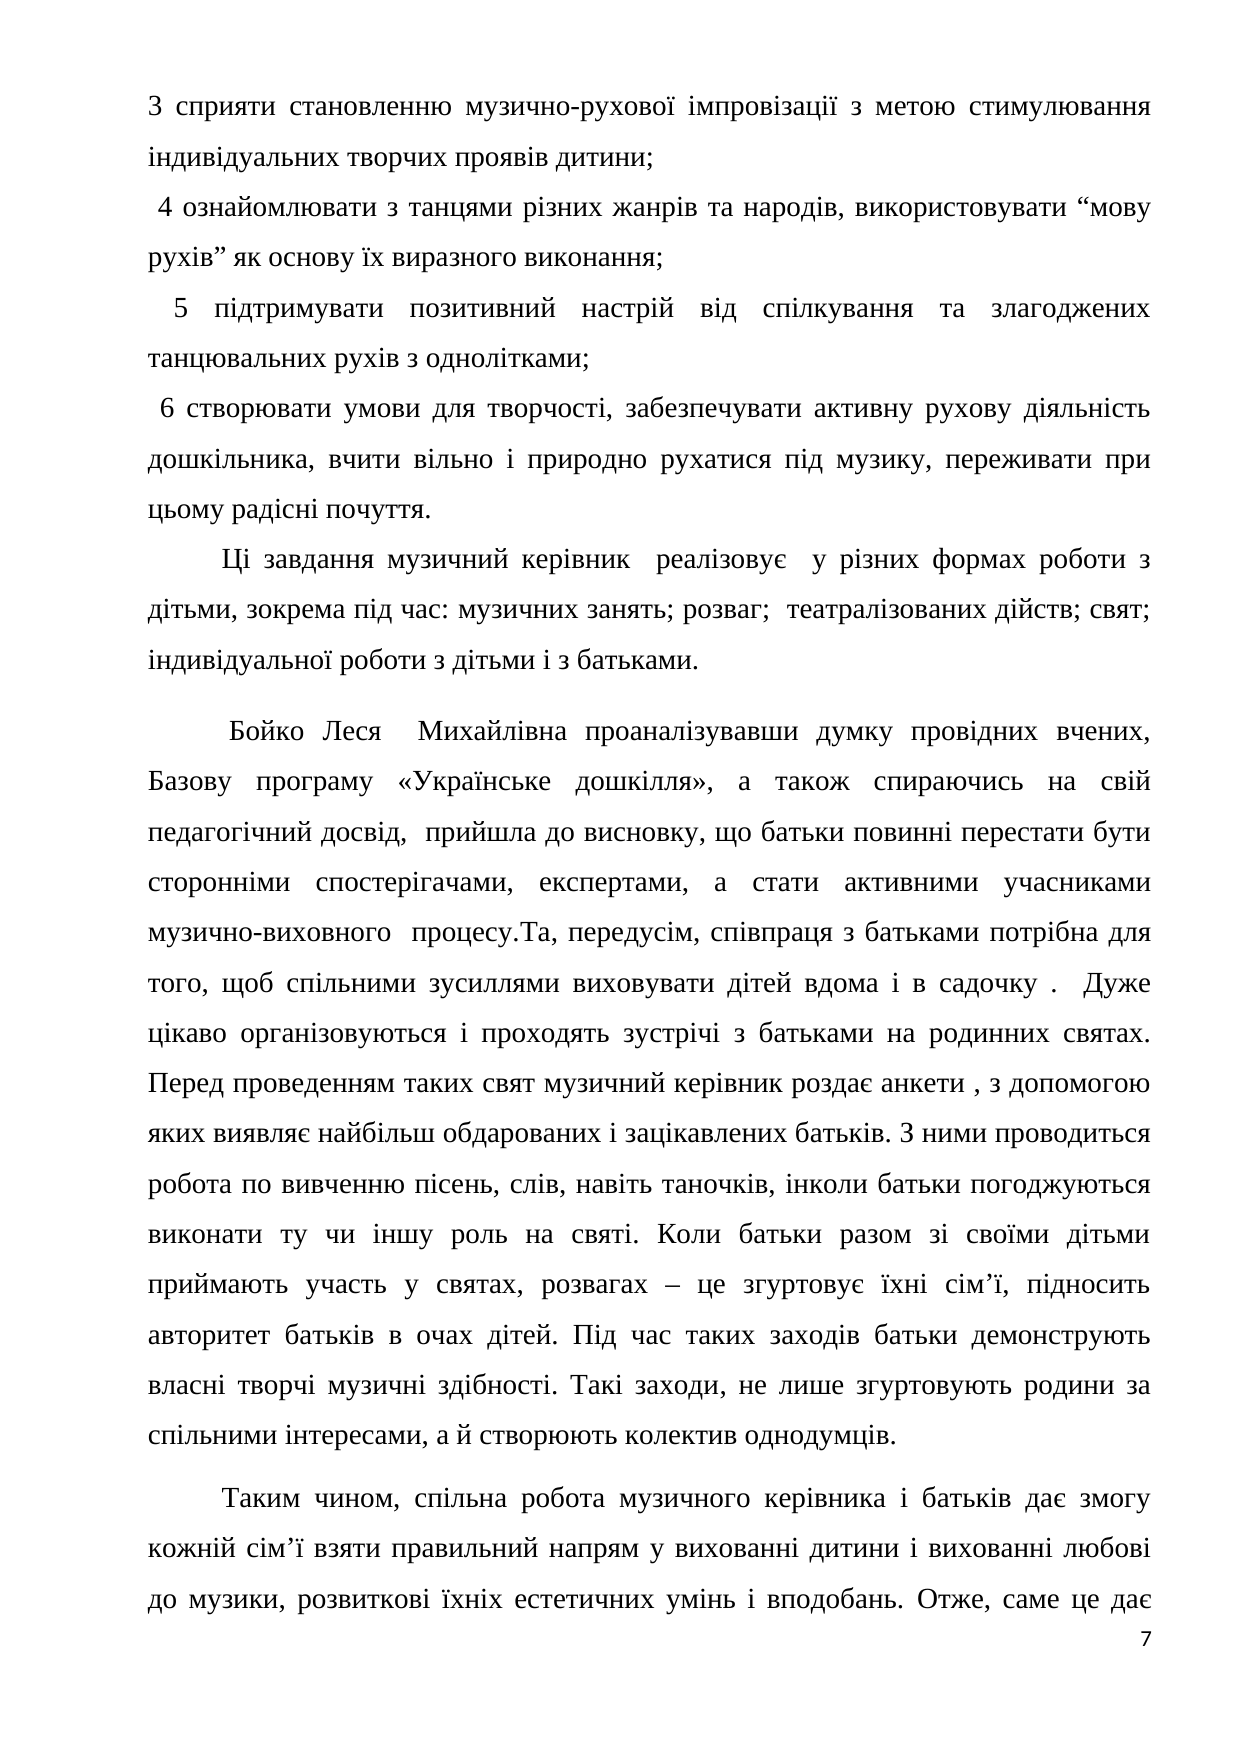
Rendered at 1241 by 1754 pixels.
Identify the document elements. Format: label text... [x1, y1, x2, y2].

text Ці завдання музичний керівник реалізовує у різних формах роботи з дітьми, зокрема під час: музичних занять; розваг; театралізованих дійств; свят; індивідуальної роботи з дітьми і з батьками. [148, 541, 1152, 676]
text 3 сприяти становленню музично-рухової імпровізації з метою стимулювання індивідуальних творчих проявів дитини; [148, 88, 1152, 172]
text 4 ознайомлювати з танцями різних жанрів та народів, використовувати “мову рухів” як основу їх виразного виконання; [148, 189, 1152, 273]
text 5 підтримувати позитивний настрій від спілкування та злагоджених танцювальних рухів з однолітками; [148, 290, 1152, 374]
text 6 створювати умови для творчості, забезпечувати активну рухову діяльність дошкільника, вчити вільно і природно рухатися під музику, переживати при цьому радісні почуття. [148, 390, 1152, 524]
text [148, 1480, 1152, 1614]
text Бойко Леся Михайлівна проаналізувавши думку провідних вчених, Базову програму «Українське дошкілля», а також спираючись на свій педагогічний досвід, прийшла до висновку, що батьки повинні перестати бути сторонніми спостерігачами, експертами, а стати активними учасниками музично-виховного процесу.Та, передусім, співпраця з батьками потрібна для того, щоб спільними зусиллями виховувати дітей вдома і в садочку . Дуже цікаво організовуються і проходять зустрічі з батьками на родинних святах. Перед проведенням таких свят музичний керівник роздає анкети , з допомогою яких виявляє найбільш обдарованих і зацікавлених батьків. З ними проводиться робота по вивченню пісень, слів, навіть таночків, інколи батьки погоджуються виконати ту чи іншу роль на святі. Коли батьки разом зі своїми дітьми приймають участь у святах, розвагах – це згуртовує їхні сім’ї, підносить авторитет батьків в очах дітей. Під час таких заходів батьки демонструють власні творчі музичні здібності. Такі заходи, не лише згуртовують родини за спільними інтересами, а й створюють колектив однодумців. [148, 713, 1152, 1451]
